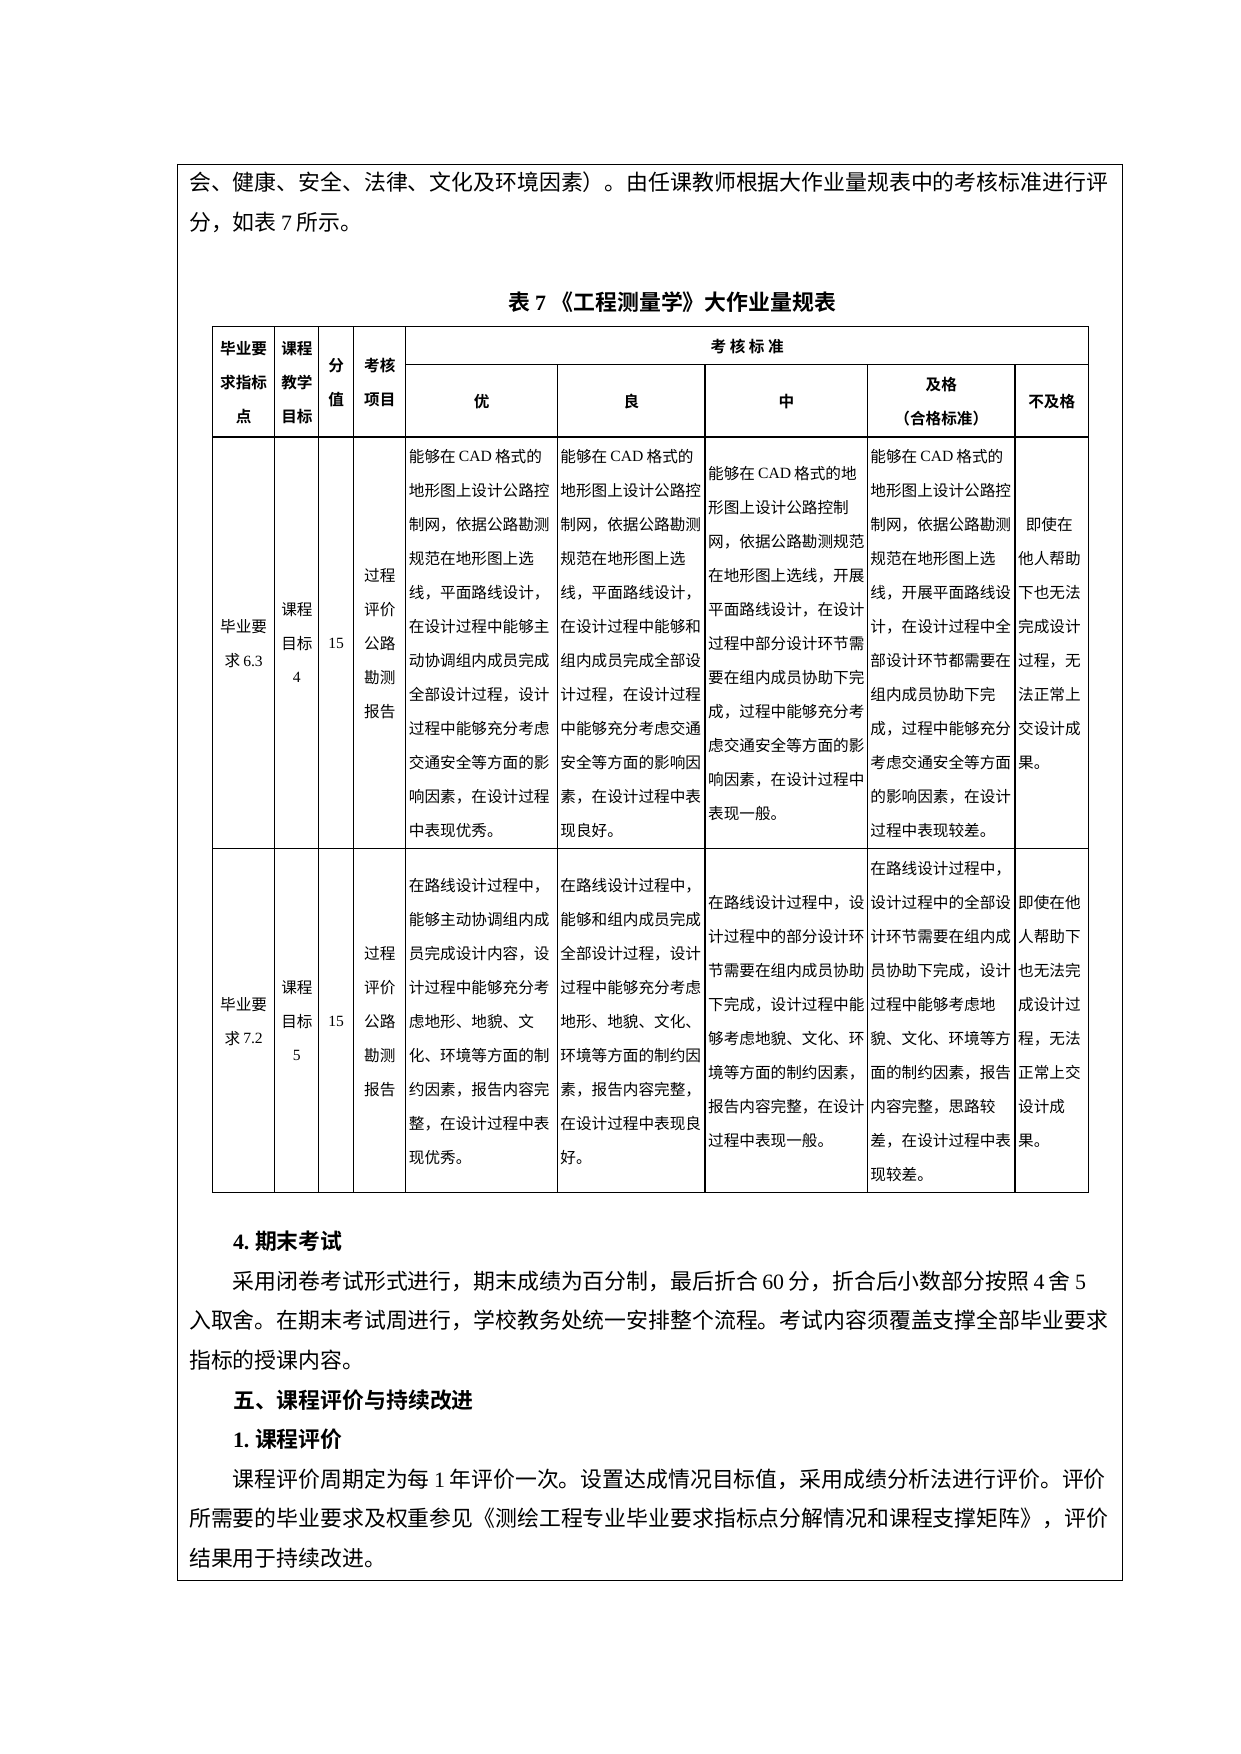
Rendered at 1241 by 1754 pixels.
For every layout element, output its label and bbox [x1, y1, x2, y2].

table_header [178, 165, 1122, 1580]
